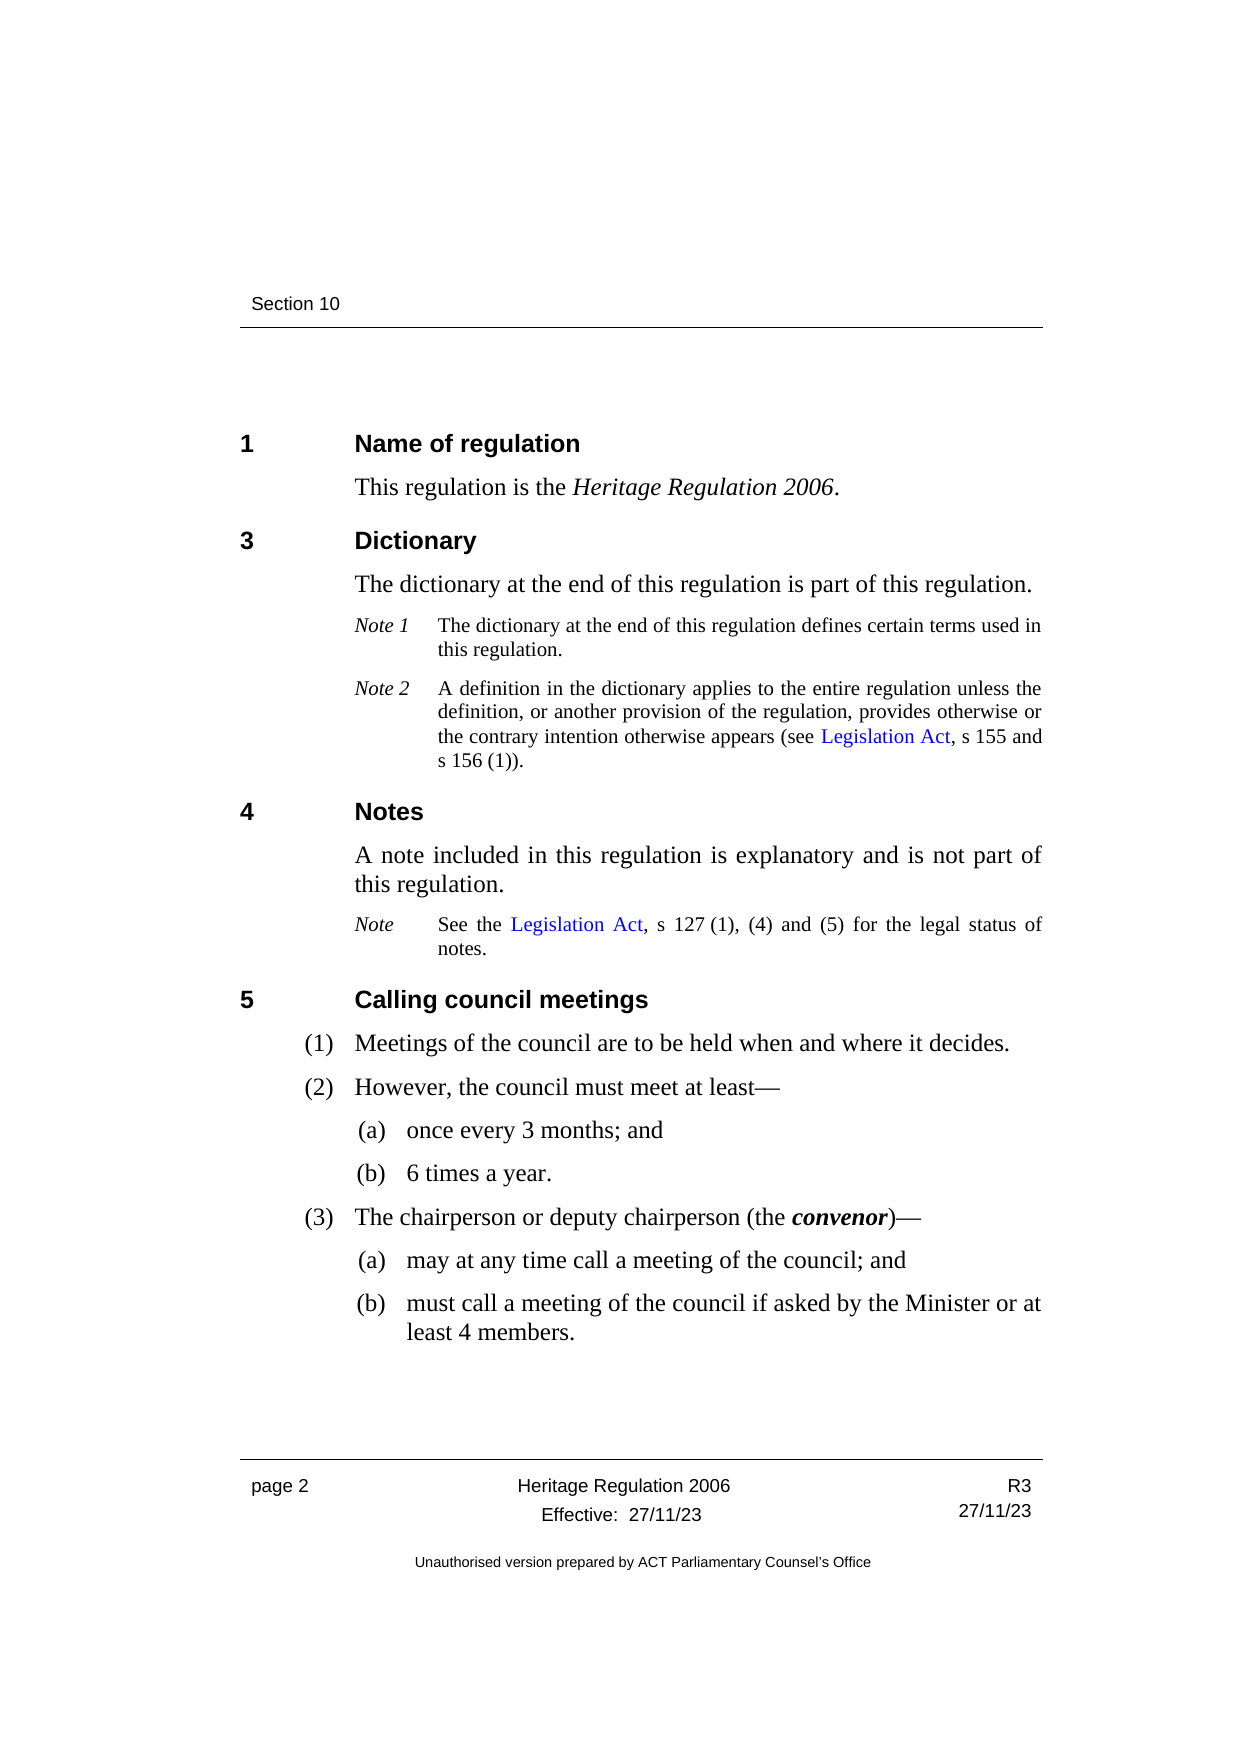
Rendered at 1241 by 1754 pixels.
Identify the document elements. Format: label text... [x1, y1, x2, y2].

text Note 1 The dictionary at the end of this regulation defines certain terms used in this regulation. [354, 613, 1042, 661]
text (a) may at any time call a meeting of the council; and [240, 1245, 1042, 1274]
text 4 Notes [240, 797, 1042, 825]
text 3 Dictionary [240, 526, 1042, 555]
text (b) 6 times a year. [240, 1158, 1042, 1187]
text Note 2 A definition in the dictionary applies to the entire regulation unless the definition, or another provision of the regulation, provides otherwise or the contrary intention otherwise appears (see Legislation Act, s 155 and s 156 (1)). [354, 675, 1042, 772]
text This regulation is the Heritage Regulation 2006. [354, 472, 1042, 501]
text 5 Calling council meetings [240, 985, 1042, 1014]
text (b) must call a meeting of the council if asked by the Minister or at least 4 members. [240, 1288, 1042, 1346]
text The dictionary at the end of this regulation is part of this regulation. [354, 569, 1042, 598]
text (1) Meetings of the council are to be held when and where it decides. [240, 1028, 1042, 1057]
text (3) The chairperson or deputy chairperson (the convenor)— [240, 1202, 1042, 1231]
text 1 Name of regulation [240, 429, 1042, 458]
text (a) once every 3 months; and [240, 1115, 1042, 1144]
text (2) However, the council must meet at least— [240, 1072, 1042, 1101]
text A note included in this regulation is explanatory and is not part of this regulation. [354, 840, 1042, 897]
text Note See the Legislation Act, s 127 (1), (4) and (5) for the legal status of notes. [354, 912, 1042, 960]
